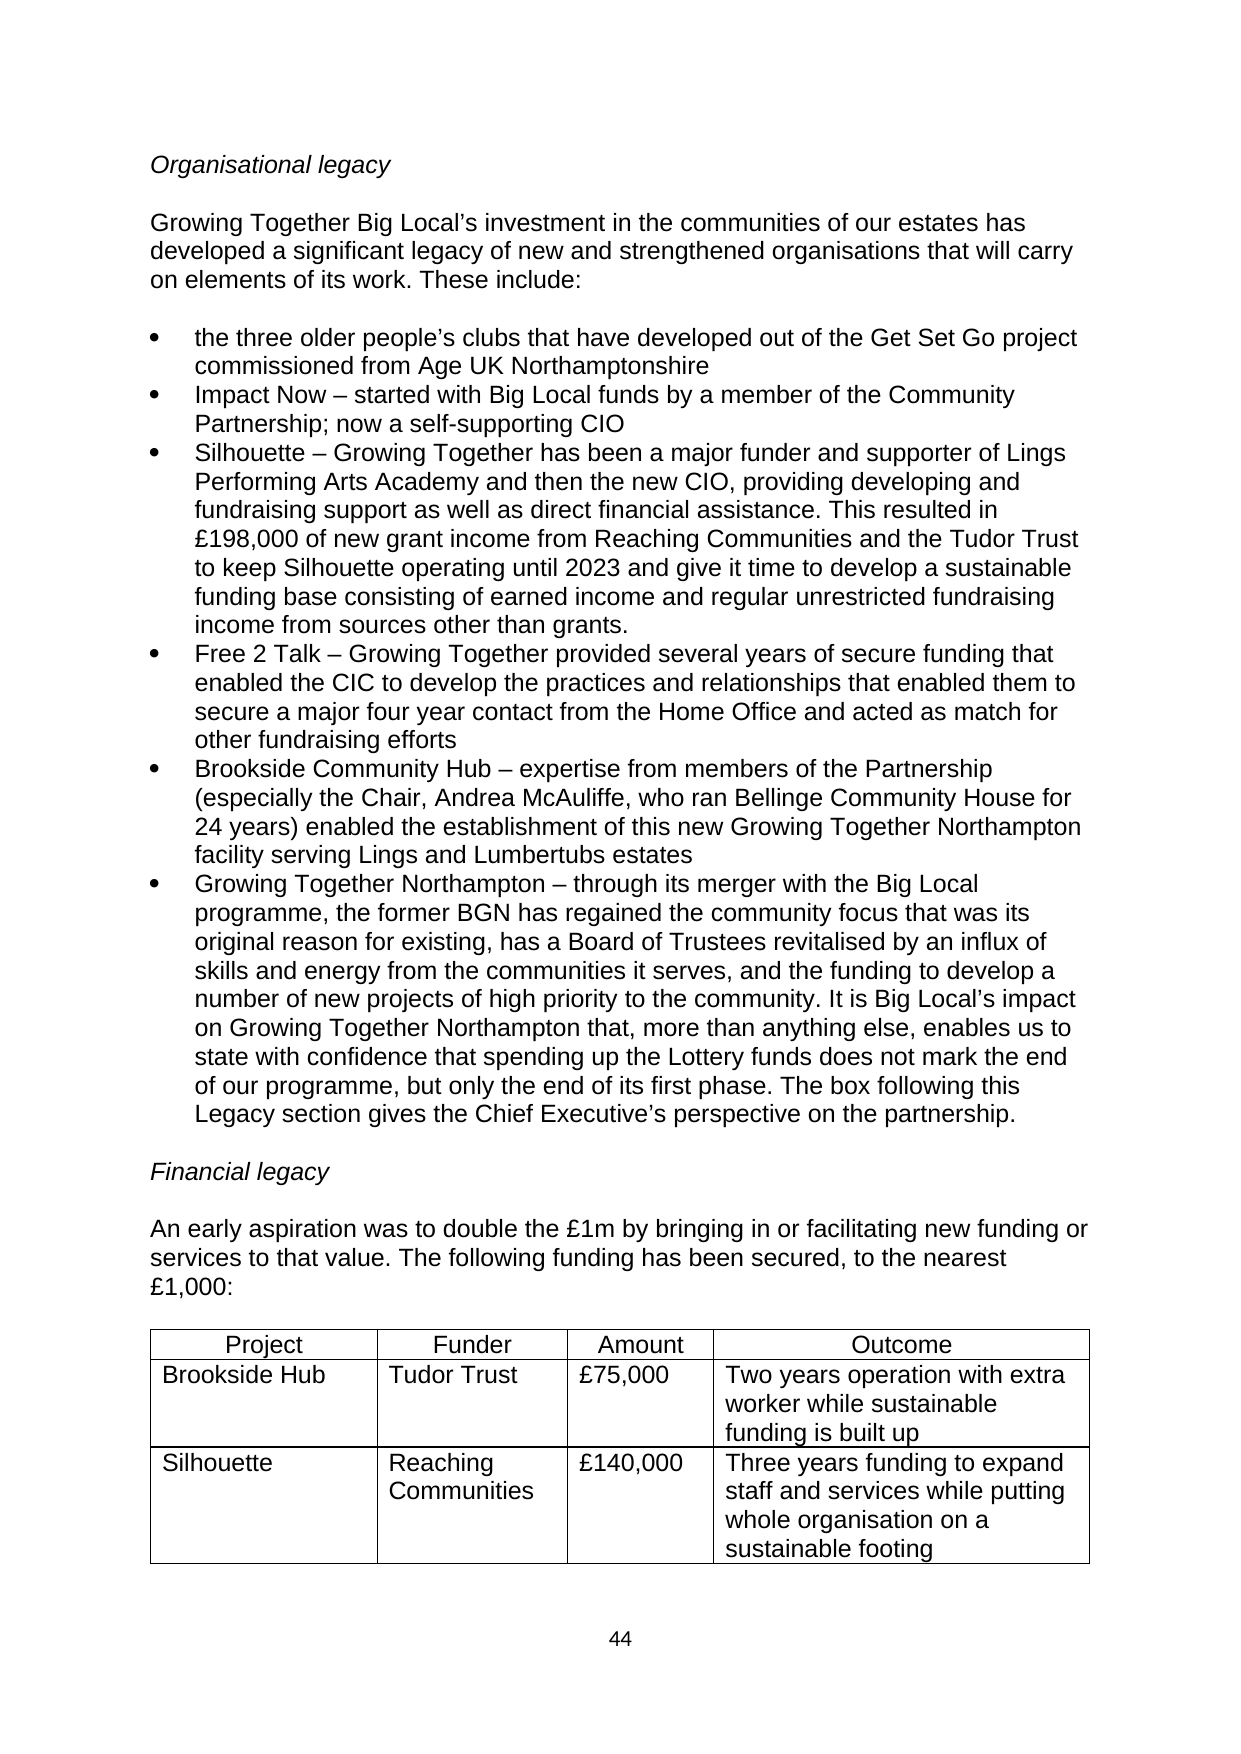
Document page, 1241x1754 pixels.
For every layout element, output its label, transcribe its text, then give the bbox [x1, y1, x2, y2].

table_cell Tudor Trust [378, 1360, 567, 1446]
table_header Funder [378, 1330, 567, 1359]
table_header Project [151, 1330, 377, 1359]
list Growing Together Northampton – through its merger with the Big Local programme, the former BGN has regained the community focus that was its original reason for existing, has a Board of Trustees revitalised by an influx of skills and energy from the communities it serves, and the funding to develop a number of new projects of high priority to the community. It is Big Local’s impact on Growing Together Northampton that, more than anything else, enables us to state with confidence that spending up the Lottery funds does not mark the end of our programme, but only the end of its first phase. The box following this Legacy section gives the Chief Executive’s perspective on the partnership. [150, 869, 1090, 1128]
table_cell £140,000 [568, 1448, 713, 1562]
table_cell Brookside Hub [151, 1360, 377, 1446]
text Financial legacy [150, 1157, 1090, 1186]
table_cell Two years operation with extra worker while sustainable funding is built up [714, 1360, 1089, 1446]
text Organisational legacy [150, 150, 1090, 179]
list Impact Now – started with Big Local funds by a member of the Community Partnership; now a self-supporting CIO [150, 380, 1090, 438]
table_cell Three years funding to expand staff and services while putting whole organisation on a sustainable footing [714, 1448, 1089, 1562]
text An early aspiration was to double the £1m by bringing in or facilitating new funding or services to that value. The following funding has been secured, to the nearest £1,000: [150, 1214, 1090, 1301]
table_header Outcome [714, 1330, 1089, 1359]
text Growing Together Big Local’s investment in the communities of our estates has developed a significant legacy of new and strengthened organisations that will carry on elements of its work. These include: [150, 207, 1090, 294]
table_cell Reaching Communities [378, 1448, 567, 1562]
list Brookside Community Hub – expertise from members of the Partnership (especially the Chair, Andrea McAuliffe, who ran Bellinge Community House for 24 years) enabled the establishment of this new Growing Together Northampton facility serving Lings and Lumbertubs estates [150, 754, 1090, 869]
table_cell £75,000 [568, 1360, 713, 1446]
list the three older people’s clubs that have developed out of the Get Set Go project commissioned from Age UK Northamptonshire [150, 322, 1090, 380]
table_header Amount [568, 1330, 713, 1359]
list Free 2 Talk – Growing Together provided several years of secure funding that enabled the CIC to develop the practices and relationships that enabled them to secure a major four year contact from the Home Office and acted as match for other fundraising efforts [150, 639, 1090, 754]
list Silhouette – Growing Together has been a major funder and supporter of Lings Performing Arts Academy and then the new CIO, providing developing and fundraising support as well as direct financial assistance. This resulted in £198,000 of new grant income from Reaching Communities and the Tudor Trust to keep Silhouette operating until 2023 and give it time to develop a sustainable funding base consisting of earned income and regular unrestricted fundraising income from sources other than grants. [150, 438, 1090, 639]
table_cell Silhouette [151, 1448, 377, 1562]
